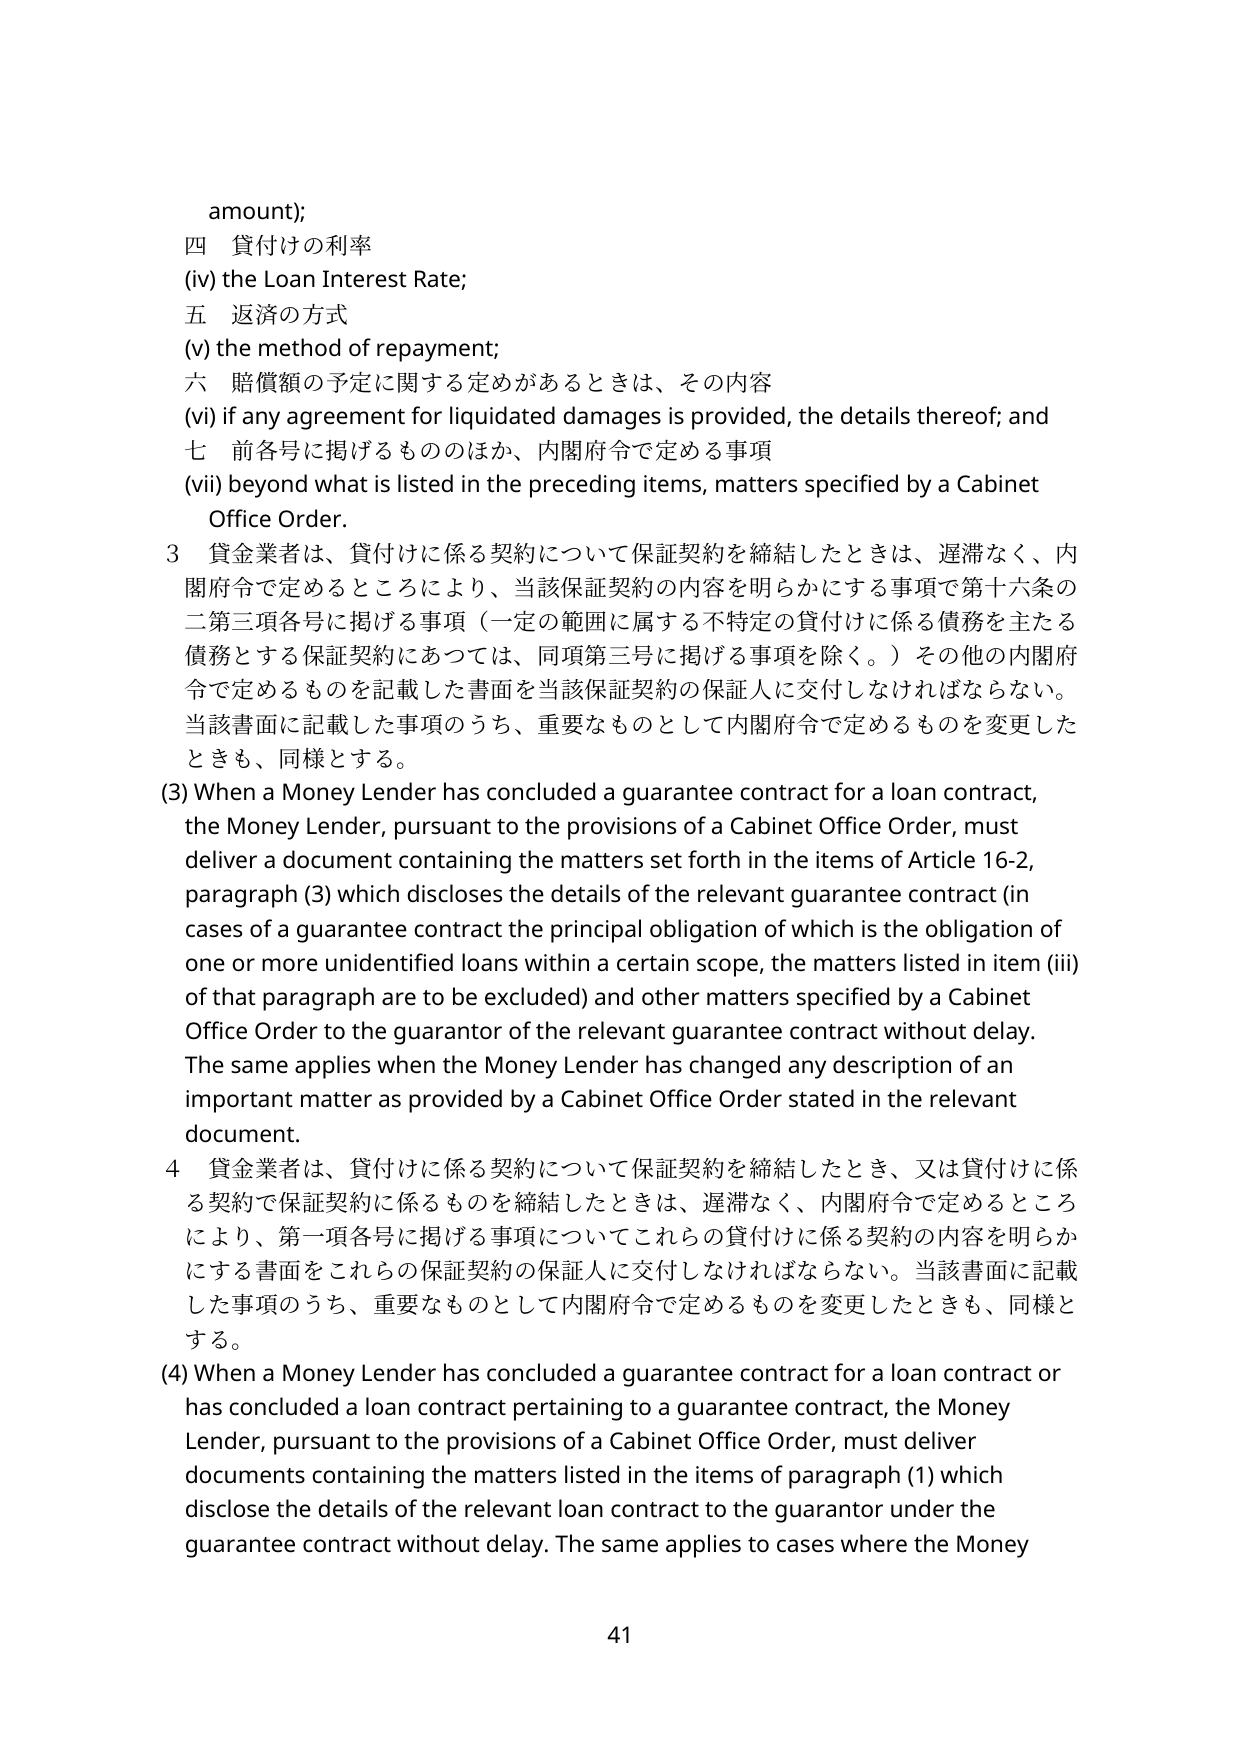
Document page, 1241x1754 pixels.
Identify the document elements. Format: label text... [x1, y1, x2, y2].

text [161, 1355, 1079, 1560]
text (vii) beyond what is listed in the preceding items, matters specified by a Cabinet Office Order. [184, 467, 1079, 535]
text (3) When a Money Lender has concluded a guarantee contract for a loan contract, the Money Lender, pursuant to the provisions of a Cabinet Office Order, must deliver a document containing the matters set forth in the items of Article 16-2, paragraph (3) which discloses the details of the relevant guarantee contract (in cases of a guarantee contract the principal obligation of which is the obligation of one or more unidentified loans within a certain scope, the matters listed in item (iii) of that paragraph are to be excluded) and other matters specified by a Cabinet Office Order to the guarantor of the relevant guarantee contract without delay. The same applies when the Money Lender has changed any description of an important matter as provided by a Cabinet Office Order stated in the relevant document. [161, 774, 1079, 1150]
text (vi) if any agreement for liquidated damages is provided, the details thereof; and [184, 399, 1079, 433]
text 五 返済の方式 [184, 296, 1079, 330]
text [184, 194, 1079, 228]
text 七 前各号に掲げるもののほか、内閣府令で定める事項 [184, 433, 1079, 467]
text (v) the method of repayment; [184, 330, 1079, 364]
text ３ 貸金業者は、貸付けに係る契約について保証契約を締結したときは、遅滞なく、内閣府令で定めるところにより、当該保証契約の内容を明らかにする事項で第十六条の二第三項各号に掲げる事項（一定の範囲に属する不特定の貸付けに係る債務を主たる債務とする保証契約にあつては、同項第三号に掲げる事項を除く。）その他の内閣府令で定めるものを記載した書面を当該保証契約の保証人に交付しなければならない。当該書面に記載した事項のうち、重要なものとして内閣府令で定めるものを変更したときも、同様とする。 [161, 535, 1079, 774]
text (iv) the Loan Interest Rate; [184, 262, 1079, 296]
text 四 貸付けの利率 [184, 228, 1079, 262]
text ４ 貸金業者は、貸付けに係る契約について保証契約を締結したとき、又は貸付けに係る契約で保証契約に係るものを締結したときは、遅滞なく、内閣府令で定めるところにより、第一項各号に掲げる事項についてこれらの貸付けに係る契約の内容を明らかにする書面をこれらの保証契約の保証人に交付しなければならない。当該書面に記載した事項のうち、重要なものとして内閣府令で定めるものを変更したときも、同様とする。 [161, 1150, 1079, 1355]
text 六 賠償額の予定に関する定めがあるときは、その内容 [184, 364, 1079, 399]
